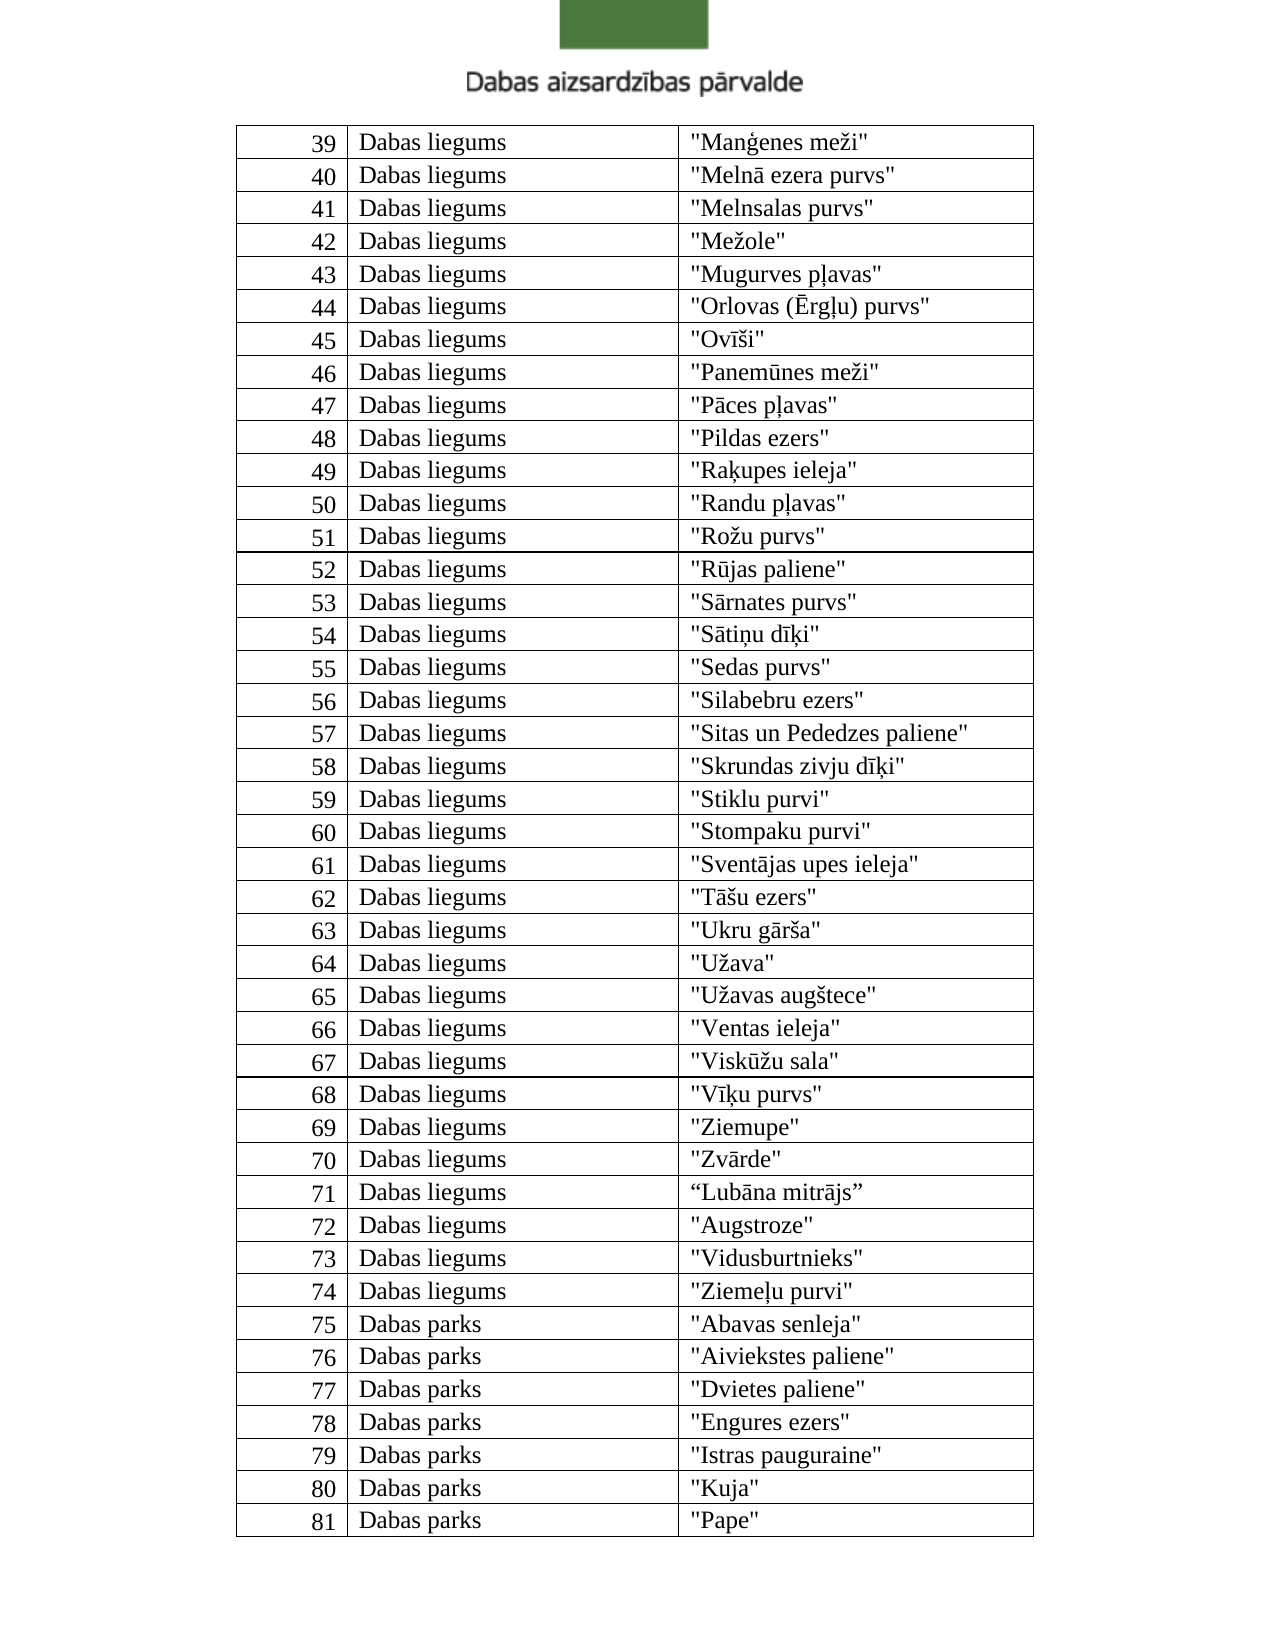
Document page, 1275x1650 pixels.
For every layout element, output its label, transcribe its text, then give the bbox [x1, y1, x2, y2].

table_cell "Aiviekstes paliene" [679, 1340, 1033, 1372]
table_cell "Užava" [679, 946, 1033, 978]
table_cell Dabas liegums [348, 684, 678, 716]
table_cell Dabas liegums [348, 979, 678, 1011]
table_cell 42 [237, 224, 347, 256]
table_cell 39 [237, 126, 347, 158]
table_cell "Istras pauguraine" [679, 1439, 1033, 1470]
table_cell Dabas parks [348, 1504, 678, 1536]
table_cell Dabas liegums [348, 323, 678, 354]
table_cell Dabas liegums [348, 159, 678, 191]
table_cell "Raķupes ieleja" [679, 454, 1033, 486]
table_cell "Mugurves pļavas" [679, 257, 1033, 289]
table_cell "Pildas ezers" [679, 421, 1033, 453]
table_cell "Sātiņu dīķi" [679, 618, 1033, 650]
table_cell "Užavas augštece" [679, 979, 1033, 1011]
table_cell "Vīķu purvs" [679, 1078, 1033, 1109]
table_cell "Sedas purvs" [679, 651, 1033, 683]
table_cell 71 [237, 1176, 347, 1208]
table_cell Dabas liegums [348, 553, 678, 584]
table_cell "Ziemupe" [679, 1110, 1033, 1142]
table_cell Dabas parks [348, 1307, 678, 1339]
table_cell Dabas parks [348, 1406, 678, 1437]
table_cell "Ukru gārša" [679, 914, 1033, 945]
table_cell Dabas liegums [348, 1176, 678, 1208]
table_cell "Zvārde" [679, 1143, 1033, 1175]
table_cell Dabas liegums [348, 224, 678, 256]
table_cell "Panemūnes meži" [679, 356, 1033, 387]
table_cell Dabas parks [348, 1340, 678, 1372]
table_cell 80 [237, 1471, 347, 1503]
table_cell Dabas liegums [348, 454, 678, 486]
table_cell 70 [237, 1143, 347, 1175]
table_cell 58 [237, 749, 347, 781]
table_cell "Ventas ieleja" [679, 1012, 1033, 1044]
table_cell 48 [237, 421, 347, 453]
table_cell Dabas liegums [348, 1274, 678, 1306]
table_cell Dabas liegums [348, 618, 678, 650]
table_cell 55 [237, 651, 347, 683]
table_cell 57 [237, 717, 347, 748]
table_cell "Orlovas (Ērgļu) purvs" [679, 290, 1033, 322]
table_cell 66 [237, 1012, 347, 1044]
table_cell Dabas liegums [348, 389, 678, 420]
table_cell 68 [237, 1078, 347, 1109]
table_cell 76 [237, 1340, 347, 1372]
table_cell 69 [237, 1110, 347, 1142]
table_cell "Ziemeļu purvi" [679, 1274, 1033, 1306]
table_cell Dabas liegums [348, 881, 678, 912]
table_cell 54 [237, 618, 347, 650]
table_cell 74 [237, 1274, 347, 1306]
table_cell "Vidusburtnieks" [679, 1242, 1033, 1273]
table_cell "Dvietes paliene" [679, 1373, 1033, 1404]
table_cell Dabas liegums [348, 848, 678, 879]
table_cell Dabas liegums [348, 1045, 678, 1076]
table_cell 78 [237, 1406, 347, 1437]
table_cell Dabas liegums [348, 1242, 678, 1273]
table_cell “Lubāna mitrājs” [679, 1176, 1033, 1208]
table_cell 65 [237, 979, 347, 1011]
table_cell 81 [237, 1504, 347, 1536]
table_cell 53 [237, 585, 347, 617]
table_cell 46 [237, 356, 347, 387]
table_cell 51 [237, 520, 347, 551]
table_cell Dabas liegums [348, 257, 678, 289]
table_cell "Sventājas upes ieleja" [679, 848, 1033, 879]
table_cell "Pape" [679, 1504, 1033, 1536]
table_cell "Stompaku purvi" [679, 815, 1033, 847]
table_cell Dabas liegums [348, 1110, 678, 1142]
table_cell 64 [237, 946, 347, 978]
table_cell 72 [237, 1209, 347, 1241]
table_cell Dabas liegums [348, 421, 678, 453]
table_cell 63 [237, 914, 347, 945]
table_cell 50 [237, 487, 347, 519]
table_cell Dabas liegums [348, 1012, 678, 1044]
table_cell "Tāšu ezers" [679, 881, 1033, 912]
table_cell 47 [237, 389, 347, 420]
table_cell "Randu pļavas" [679, 487, 1033, 519]
table_cell 73 [237, 1242, 347, 1273]
table_cell "Augstroze" [679, 1209, 1033, 1241]
table_cell Dabas parks [348, 1471, 678, 1503]
table_cell 41 [237, 192, 347, 223]
table_cell Dabas liegums [348, 782, 678, 814]
table_cell "Silabebru ezers" [679, 684, 1033, 716]
table_cell "Pāces pļavas" [679, 389, 1033, 420]
table_cell 43 [237, 257, 347, 289]
table_cell 60 [237, 815, 347, 847]
table_cell "Viskūžu sala" [679, 1045, 1033, 1076]
table_cell 77 [237, 1373, 347, 1404]
table_cell 59 [237, 782, 347, 814]
table_cell Dabas liegums [348, 1078, 678, 1109]
table_cell 56 [237, 684, 347, 716]
picture [467, 0, 803, 97]
table_cell Dabas liegums [348, 585, 678, 617]
table_cell Dabas liegums [348, 192, 678, 223]
table_cell Dabas liegums [348, 651, 678, 683]
table_cell "Rūjas paliene" [679, 553, 1033, 584]
table_cell Dabas liegums [348, 914, 678, 945]
table_cell "Abavas senleja" [679, 1307, 1033, 1339]
table_cell 44 [237, 290, 347, 322]
table_cell 75 [237, 1307, 347, 1339]
table_cell Dabas liegums [348, 356, 678, 387]
table_cell "Melnsalas purvs" [679, 192, 1033, 223]
table_cell 67 [237, 1045, 347, 1076]
table_cell Dabas liegums [348, 749, 678, 781]
table_cell "Skrundas zivju dīķi" [679, 749, 1033, 781]
table_cell 79 [237, 1439, 347, 1470]
table_cell Dabas liegums [348, 520, 678, 551]
table_cell "Ovīši" [679, 323, 1033, 354]
table_cell 62 [237, 881, 347, 912]
table_cell Dabas liegums [348, 126, 678, 158]
table_cell Dabas liegums [348, 290, 678, 322]
table_cell Dabas parks [348, 1439, 678, 1470]
table_cell Dabas liegums [348, 1143, 678, 1175]
table_cell Dabas parks [348, 1373, 678, 1404]
table_cell Dabas liegums [348, 1209, 678, 1241]
table_cell "Rožu purvs" [679, 520, 1033, 551]
table_cell "Kuja" [679, 1471, 1033, 1503]
table_cell Dabas liegums [348, 815, 678, 847]
table_cell 49 [237, 454, 347, 486]
table_cell "Sārnates purvs" [679, 585, 1033, 617]
table_cell Dabas liegums [348, 487, 678, 519]
table_cell "Mežole" [679, 224, 1033, 256]
table_cell "Stiklu purvi" [679, 782, 1033, 814]
table_cell 45 [237, 323, 347, 354]
table_cell "Engures ezers" [679, 1406, 1033, 1437]
table_cell Dabas liegums [348, 717, 678, 748]
table_cell 40 [237, 159, 347, 191]
table_cell "Sitas un Pededzes paliene" [679, 717, 1033, 748]
table_cell 61 [237, 848, 347, 879]
table_cell 52 [237, 553, 347, 584]
table_cell "Melnā ezera purvs" [679, 159, 1033, 191]
table_cell Dabas liegums [348, 946, 678, 978]
table_cell "Manģenes meži" [679, 126, 1033, 158]
